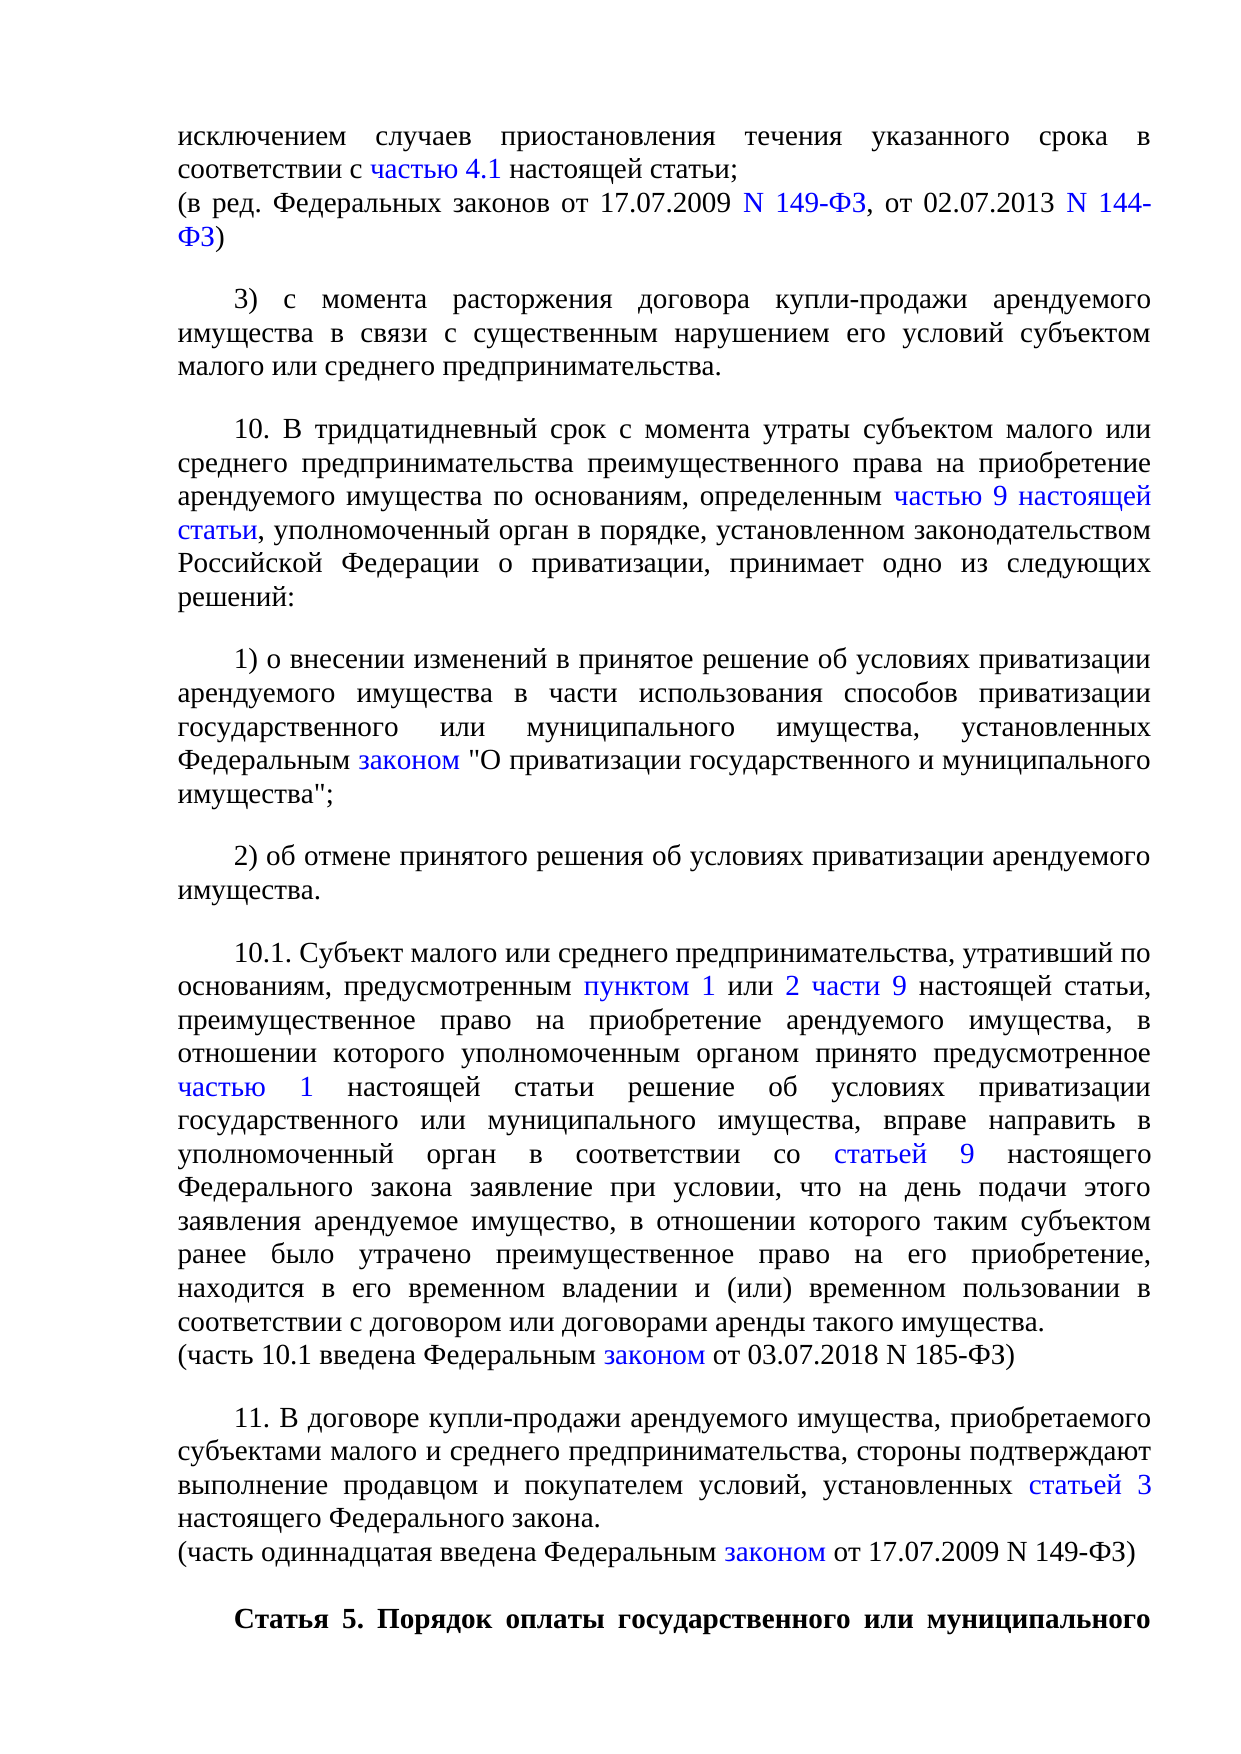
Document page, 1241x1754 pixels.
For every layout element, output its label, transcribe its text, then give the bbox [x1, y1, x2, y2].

text (часть 10.1 введена Федеральным законом от 03.07.2018 N 185-ФЗ) [177, 1337, 1152, 1371]
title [177, 1601, 1152, 1635]
text (часть одиннадцатая введена Федеральным законом от 17.07.2009 N 149-ФЗ) [177, 1534, 1152, 1568]
text 1) о внесении изменений в принятое решение об условиях приватизации арендуемого имущества в части использования способов приватизации государственного или муниципального имущества, установленных Федеральным законом "О приватизации государственного и муниципального имущества"; [177, 642, 1152, 809]
text 11. В договоре купли-продажи арендуемого имущества, приобретаемого субъектами малого и среднего предпринимательства, стороны подтверждают выполнение продавцом и покупателем условий, установленных статьей 3 настоящего Федерального закона. [177, 1400, 1152, 1534]
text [177, 118, 1152, 185]
text 3) с момента расторжения договора купли-продажи арендуемого имущества в связи с существенным нарушением его условий субъектом малого или среднего предпринимательства. [177, 281, 1152, 382]
text 10.1. Субъект малого или среднего предпринимательства, утративший по основаниям, предусмотренным пунктом 1 или 2 части 9 настоящей статьи, преимущественное право на приобретение арендуемого имущества, в отношении которого уполномоченным органом принято предусмотренное частью 1 настоящей статьи решение об условиях приватизации государственного или муниципального имущества, вправе направить в уполномоченный орган в соответствии со статьей 9 настоящего Федерального закона заявление при условии, что на день подачи этого заявления арендуемое имущество, в отношении которого таким субъектом ранее было утрачено преимущественное право на его приобретение, находится в его временном владении и (или) временном пользовании в соответствии с договором или договорами аренды такого имущества. [177, 935, 1152, 1337]
text (в ред. Федеральных законов от 17.07.2009 N 149-ФЗ, от 02.07.2013 N 144-ФЗ) [177, 185, 1152, 252]
text 10. В тридцатидневный срок с момента утраты субъектом малого или среднего предпринимательства преимущественного права на приобретение арендуемого имущества по основаниям, определенным частью 9 настоящей статьи, уполномоченный орган в порядке, установленном законодательством Российской Федерации о приватизации, принимает одно из следующих решений: [177, 411, 1152, 612]
text 2) об отмене принятого решения об условиях приватизации арендуемого имущества. [177, 838, 1152, 906]
